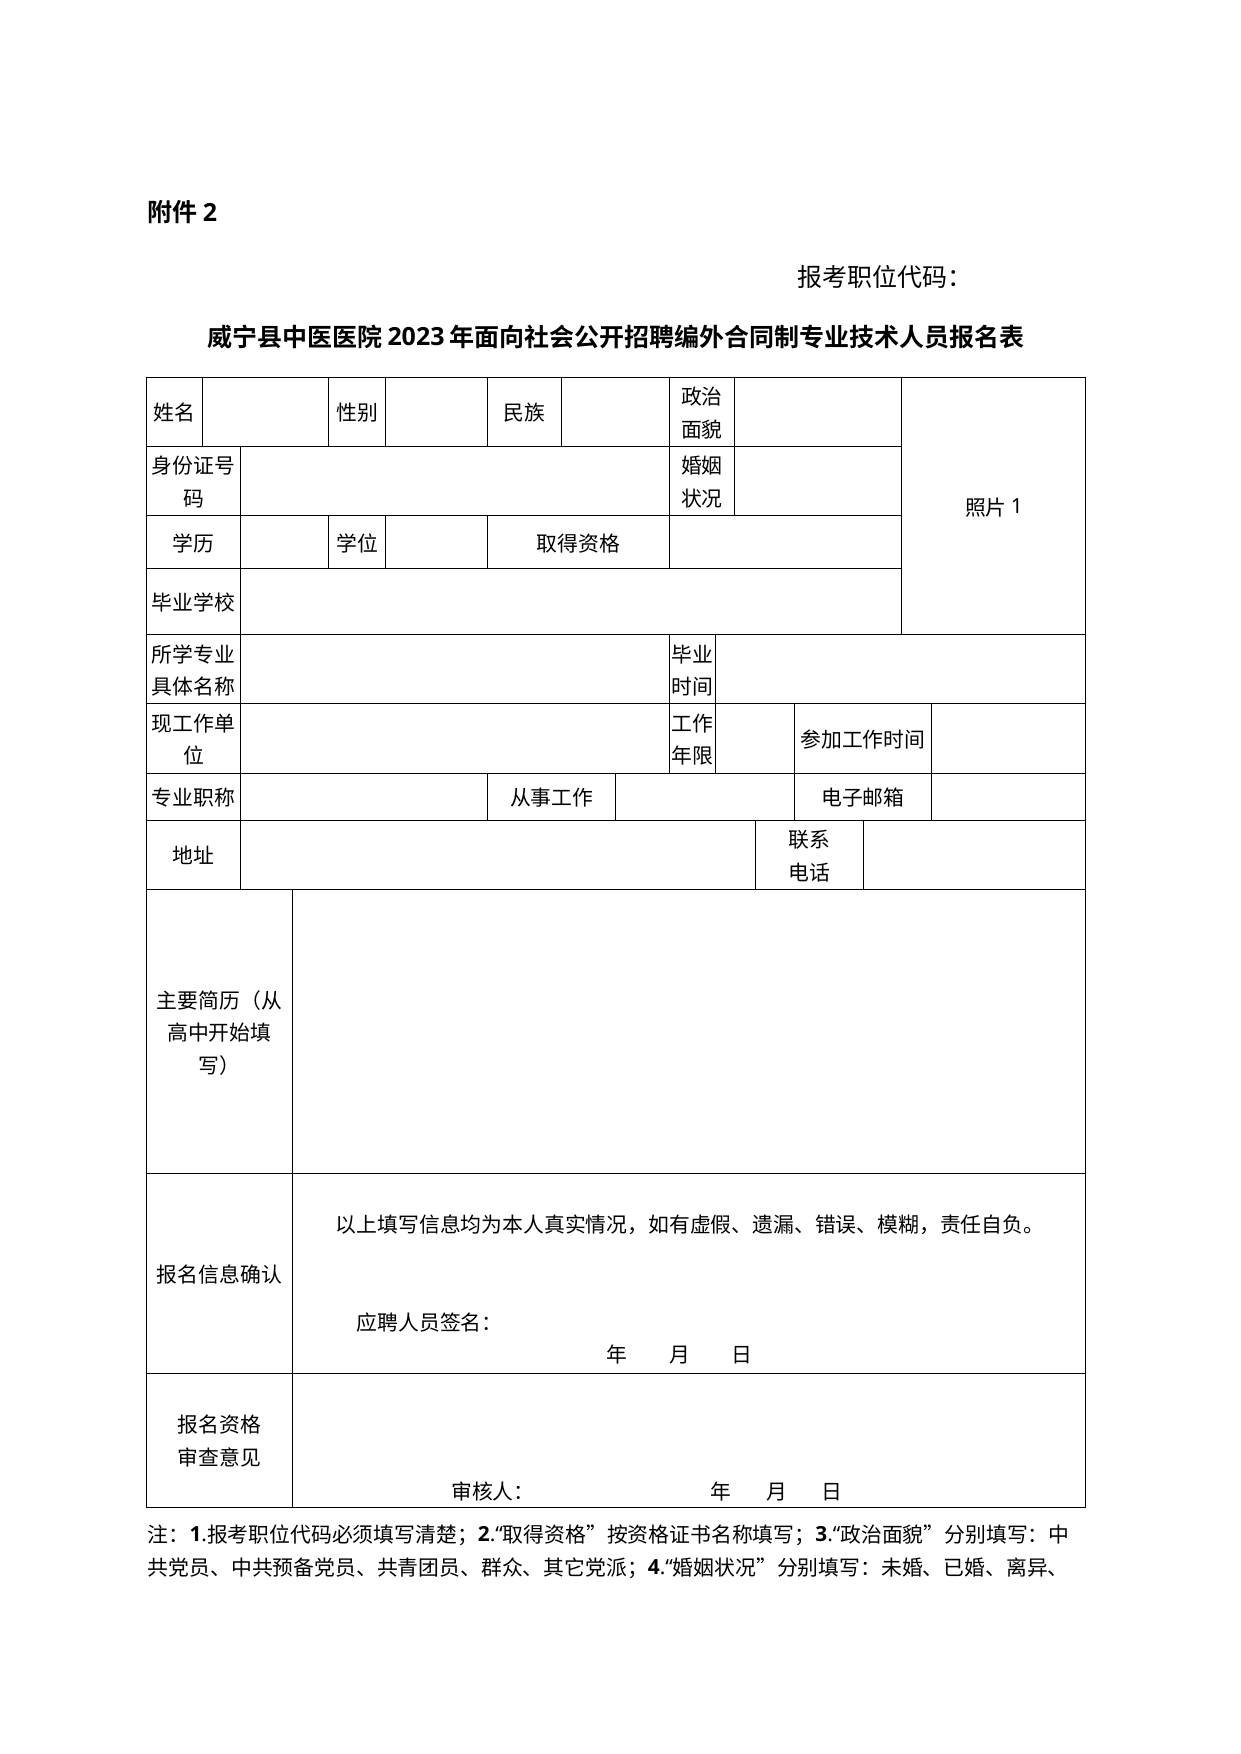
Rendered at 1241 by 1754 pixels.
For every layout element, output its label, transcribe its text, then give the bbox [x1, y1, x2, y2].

table_cell 地址 [147, 821, 240, 889]
table_cell 主要简历（从高中开始填写） [147, 890, 292, 1173]
table_cell [716, 635, 1085, 703]
table_cell [932, 704, 1085, 772]
table_cell [241, 821, 755, 889]
table_cell [735, 447, 901, 515]
table_cell [241, 516, 328, 568]
table_cell 所学专业具体名称 [147, 635, 240, 703]
table_cell [386, 378, 487, 446]
table_cell 毕业学校 [147, 569, 240, 634]
table_cell 威宁县中医医院2023年面向社会公开招聘编外合同制专业技术人员报名表 [146, 295, 1086, 377]
table_cell [241, 447, 669, 515]
table_cell 从事工作 [488, 774, 615, 819]
table_cell [932, 774, 1085, 819]
table_cell [203, 378, 328, 446]
table_cell 照片1 [902, 378, 1085, 634]
table_cell 报名信息确认 [147, 1174, 292, 1372]
table_cell 身份证号码 [147, 447, 240, 515]
table_header 附件2 报考职位代码： [146, 162, 1086, 295]
table_cell [670, 516, 901, 568]
table_cell [716, 704, 794, 772]
table_cell 婚姻状况 [670, 447, 734, 515]
table_cell 性别 [329, 378, 385, 446]
table_cell 审核人： 年 月 日 [293, 1374, 1085, 1507]
table_cell 联系 电话 [756, 821, 863, 889]
table_cell [562, 378, 669, 446]
table_cell [241, 569, 901, 634]
table_cell 政治面貌 [670, 378, 734, 446]
table_cell 民族 [488, 378, 561, 446]
table_cell [241, 635, 669, 703]
table_cell [735, 378, 901, 446]
table_cell [241, 774, 487, 819]
table_cell 姓名 [147, 378, 202, 446]
table_cell [386, 516, 487, 568]
table_cell 学历 [147, 516, 240, 568]
table_cell [616, 774, 794, 819]
table_cell 工作年限 [670, 704, 715, 772]
table_cell 学位 [329, 516, 385, 568]
table_cell 电子邮箱 [795, 774, 931, 819]
table_cell [241, 704, 669, 772]
table_cell 参加工作时间 [795, 704, 931, 772]
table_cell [146, 1508, 1086, 1592]
table_cell [864, 821, 1085, 889]
table_cell 现工作单位 [147, 704, 240, 772]
table_cell 毕业时间 [670, 635, 715, 703]
table_cell 专业职称 [147, 774, 240, 819]
table_cell [293, 890, 1085, 1173]
table_cell 以上填写信息均为本人真实情况，如有虚假、遗漏、错误、模糊，责任自负。 应聘人员签名： 年 月 日 [293, 1174, 1085, 1372]
table_cell 报名资格 审查意见 [147, 1374, 292, 1507]
table_cell 取得资格 [488, 516, 669, 568]
